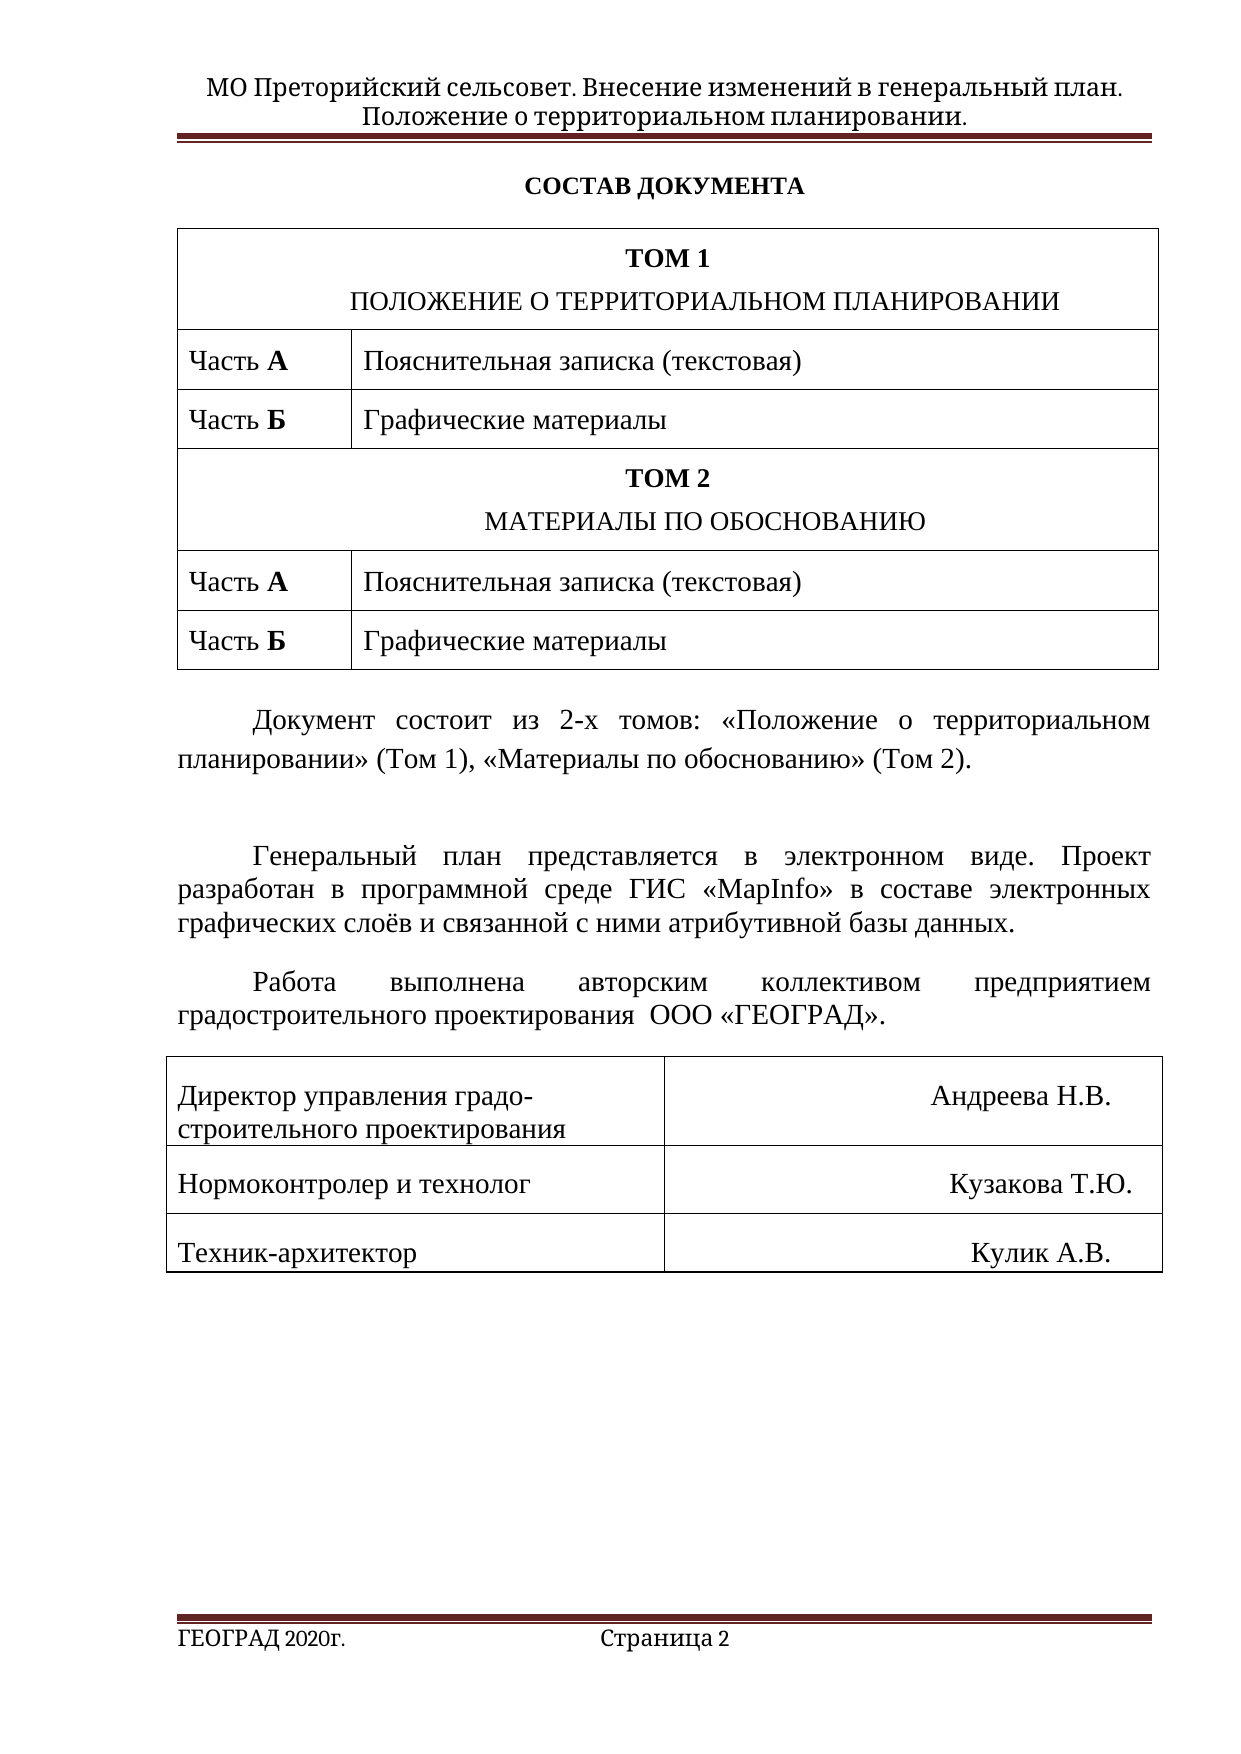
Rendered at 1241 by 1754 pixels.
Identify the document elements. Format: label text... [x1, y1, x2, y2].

table_cell ТОМ 2 МАТЕРИАЛЫ ПО ОБОСНОВАНИЮ [178, 449, 1158, 550]
table_cell Кузакова Т.Ю. [665, 1146, 1162, 1213]
table_cell Графические материалы [352, 611, 1158, 669]
text Документ состоит из 2-х томов: «Положение о территориальном планировании» (Том 1), «Материалы по обоснованию» (Том 2). [177, 702, 1152, 774]
table_cell Пояснительная записка (текстовая) [352, 330, 1158, 389]
table_cell Нормоконтролер и технолог [167, 1146, 664, 1213]
table_cell Часть А [178, 330, 351, 389]
table_cell Часть Б [178, 390, 351, 448]
table_header Андреева Н.В. [665, 1057, 1162, 1145]
table_cell Техник-архитектор [167, 1214, 664, 1271]
table_cell Часть А [178, 551, 351, 610]
table_cell Графические материалы [352, 390, 1158, 448]
table_cell Кулик А.В. [665, 1214, 1162, 1271]
text Работа выполнена авторским коллективом предприятием градостроительного проектирования ООО «ГЕОГРАД». [177, 964, 1152, 1031]
table_cell Пояснительная записка (текстовая) [352, 551, 1158, 610]
table_header ТОМ 1 ПОЛОЖЕНИЕ О ТЕРРИТОРИАЛЬНОМ ПЛАНИРОВАНИИ [178, 229, 1158, 329]
table_header Директор управления градо-строительного проектирования [167, 1057, 664, 1145]
text СОСТАВ ДОКУМЕНТА [177, 171, 1152, 199]
table_cell Часть Б [178, 611, 351, 669]
text Генеральный план представляется в электронном виде. Проект разработан в программной среде ГИС «MapInfo» в составе электронных графических слоёв и связанной с ними атрибутивной базы данных. [177, 838, 1152, 939]
